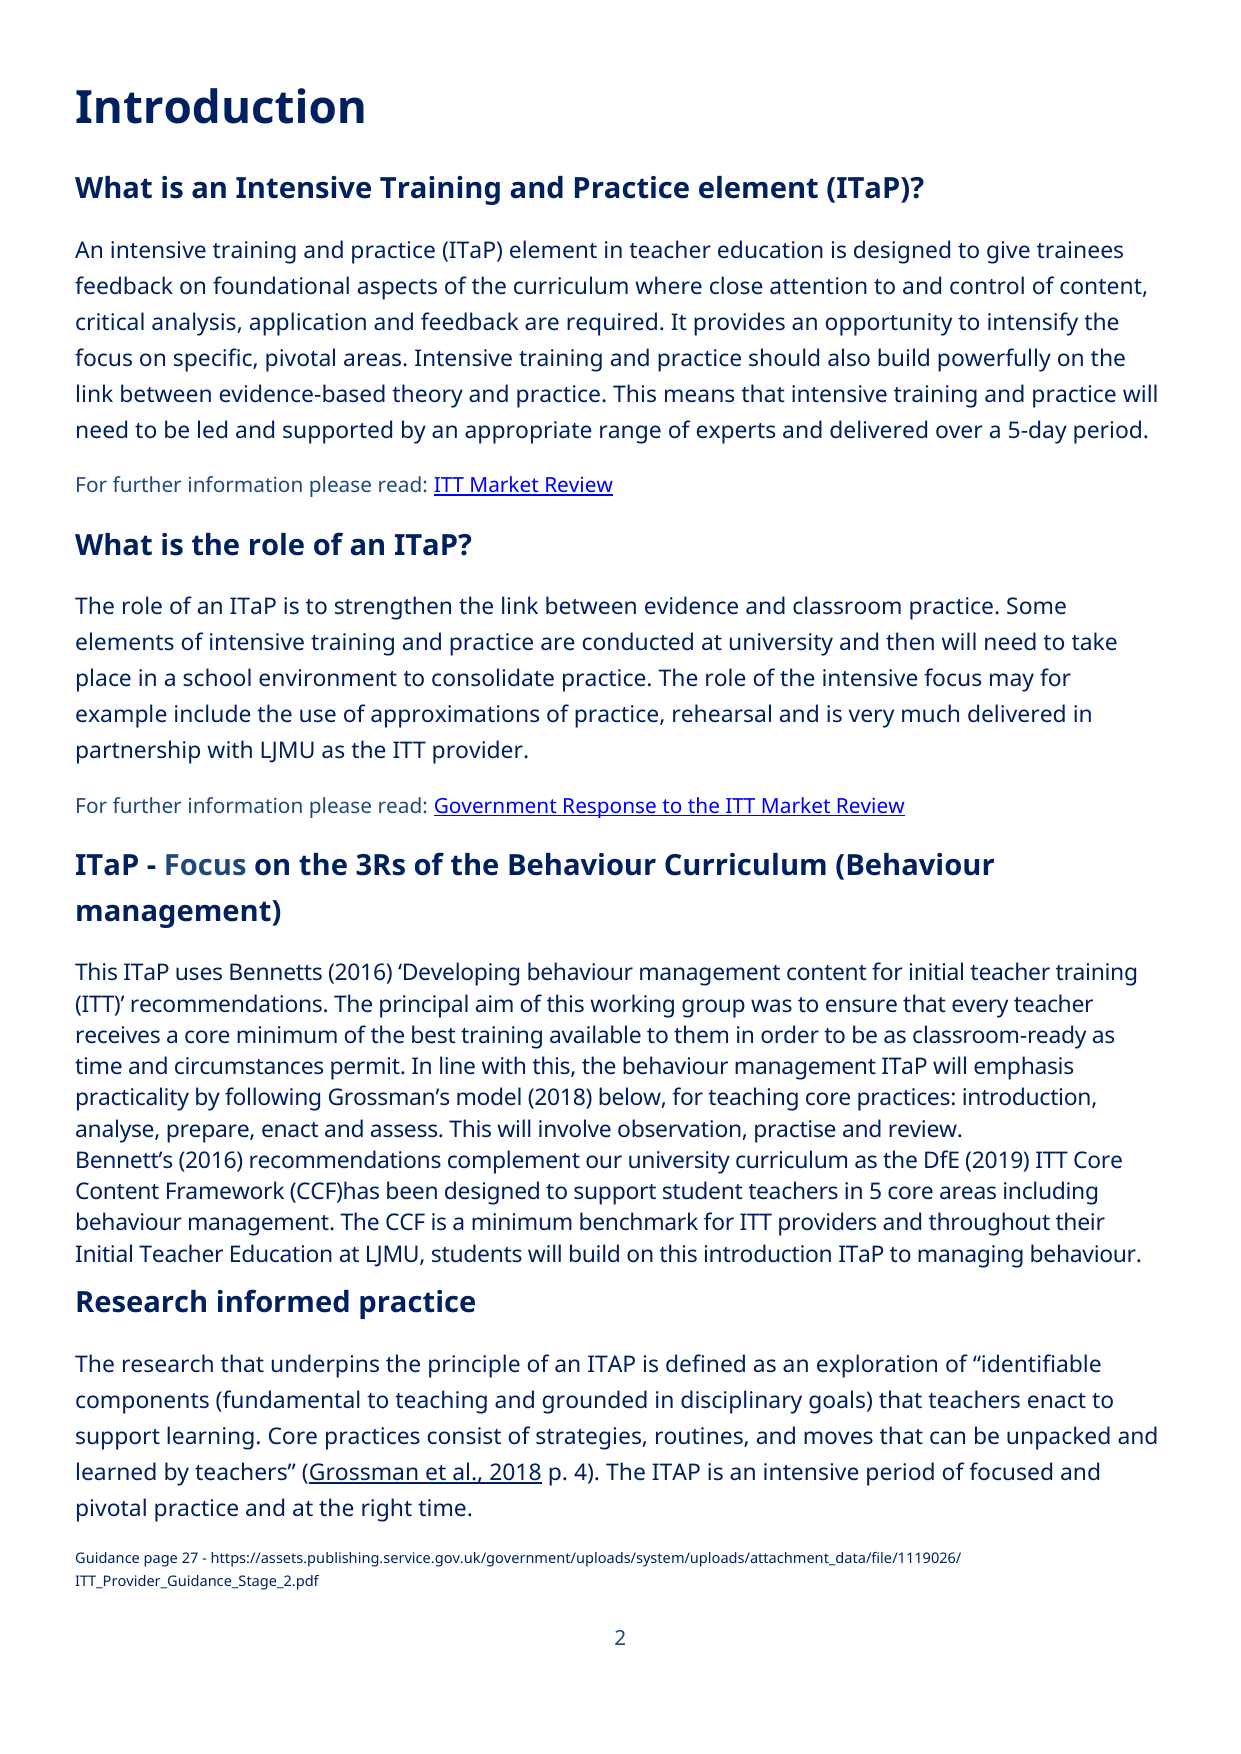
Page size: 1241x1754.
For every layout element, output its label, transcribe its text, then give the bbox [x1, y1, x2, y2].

text For further information please read: Government Response to the ITT Market Review [75, 791, 1165, 819]
text For further information please read: ITT Market Review [75, 470, 1165, 499]
text Introduction [75, 75, 1165, 137]
text This ITaP uses Bennetts (2016) ‘Developing behaviour management content for initial teacher training (ITT)’ recommendations. The principal aim of this working group was to ensure that every teacher receives a core minimum of the best training available to them in order to be as classroom-ready as time and circumstances permit. In line with this, the behaviour management ITaP will emphasis practicality by following Grossman’s model (2018) below, for teaching core practices: introduction, analyse, prepare, enact and assess. This will involve observation, practise and review. [75, 956, 1165, 1144]
text Guidance page 27 - https://assets.publishing.service.gov.uk/government/uploads/system/uploads/attachment_data/file/1119026/ITT_Provider_Guidance_Stage_2.pdf [75, 1548, 1165, 1591]
text ITaP - Focus on the 3Rs of the Behaviour Curriculum (Behaviour management) [75, 844, 1165, 929]
text Bennett’s (2016) recommendations complement our university curriculum as the DfE (2019) ITT Core Content Framework (CCF)has been designed to support student teachers in 5 core areas including behaviour management. The CCF is a minimum benchmark for ITT providers and throughout their Initial Teacher Education at LJMU, students will build on this introduction ITaP to managing behaviour. [75, 1144, 1165, 1269]
text What is the role of an ITaP? [75, 524, 1165, 563]
text The role of an ITaP is to strengthen the link between evidence and classroom practice. Some elements of intensive training and practice are conducted at university and then will need to take place in a school environment to consolidate practice. The role of the intensive focus may for example include the use of approximations of practice, rehearsal and is very much delivered in partnership with LJMU as the ITT provider. [75, 590, 1165, 765]
text Research informed practice [75, 1281, 1165, 1321]
text An intensive training and practice (ITaP) element in teacher education is designed to give trainees feedback on foundational aspects of the curriculum where close attention to and control of content, critical analysis, application and feedback are required. It provides an opportunity to intensify the focus on specific, pivotal areas. Intensive training and practice should also build powerfully on the link between evidence-based theory and practice. This means that intensive training and practice will need to be led and supported by an appropriate range of experts and delivered over a 5-day period. [75, 234, 1165, 445]
text What is an Intensive Training and Practice element (ITaP)? [75, 167, 1165, 207]
text The research that underpins the principle of an ITAP is defined as an exploration of “identifiable components (fundamental to teaching and grounded in disciplinary goals) that teachers enact to support learning. Core practices consist of strategies, routines, and moves that can be unpacked and learned by teachers” (Grossman et al., 2018 p. 4). The ITAP is an intensive period of focused and pivotal practice and at the right time. [75, 1348, 1165, 1523]
